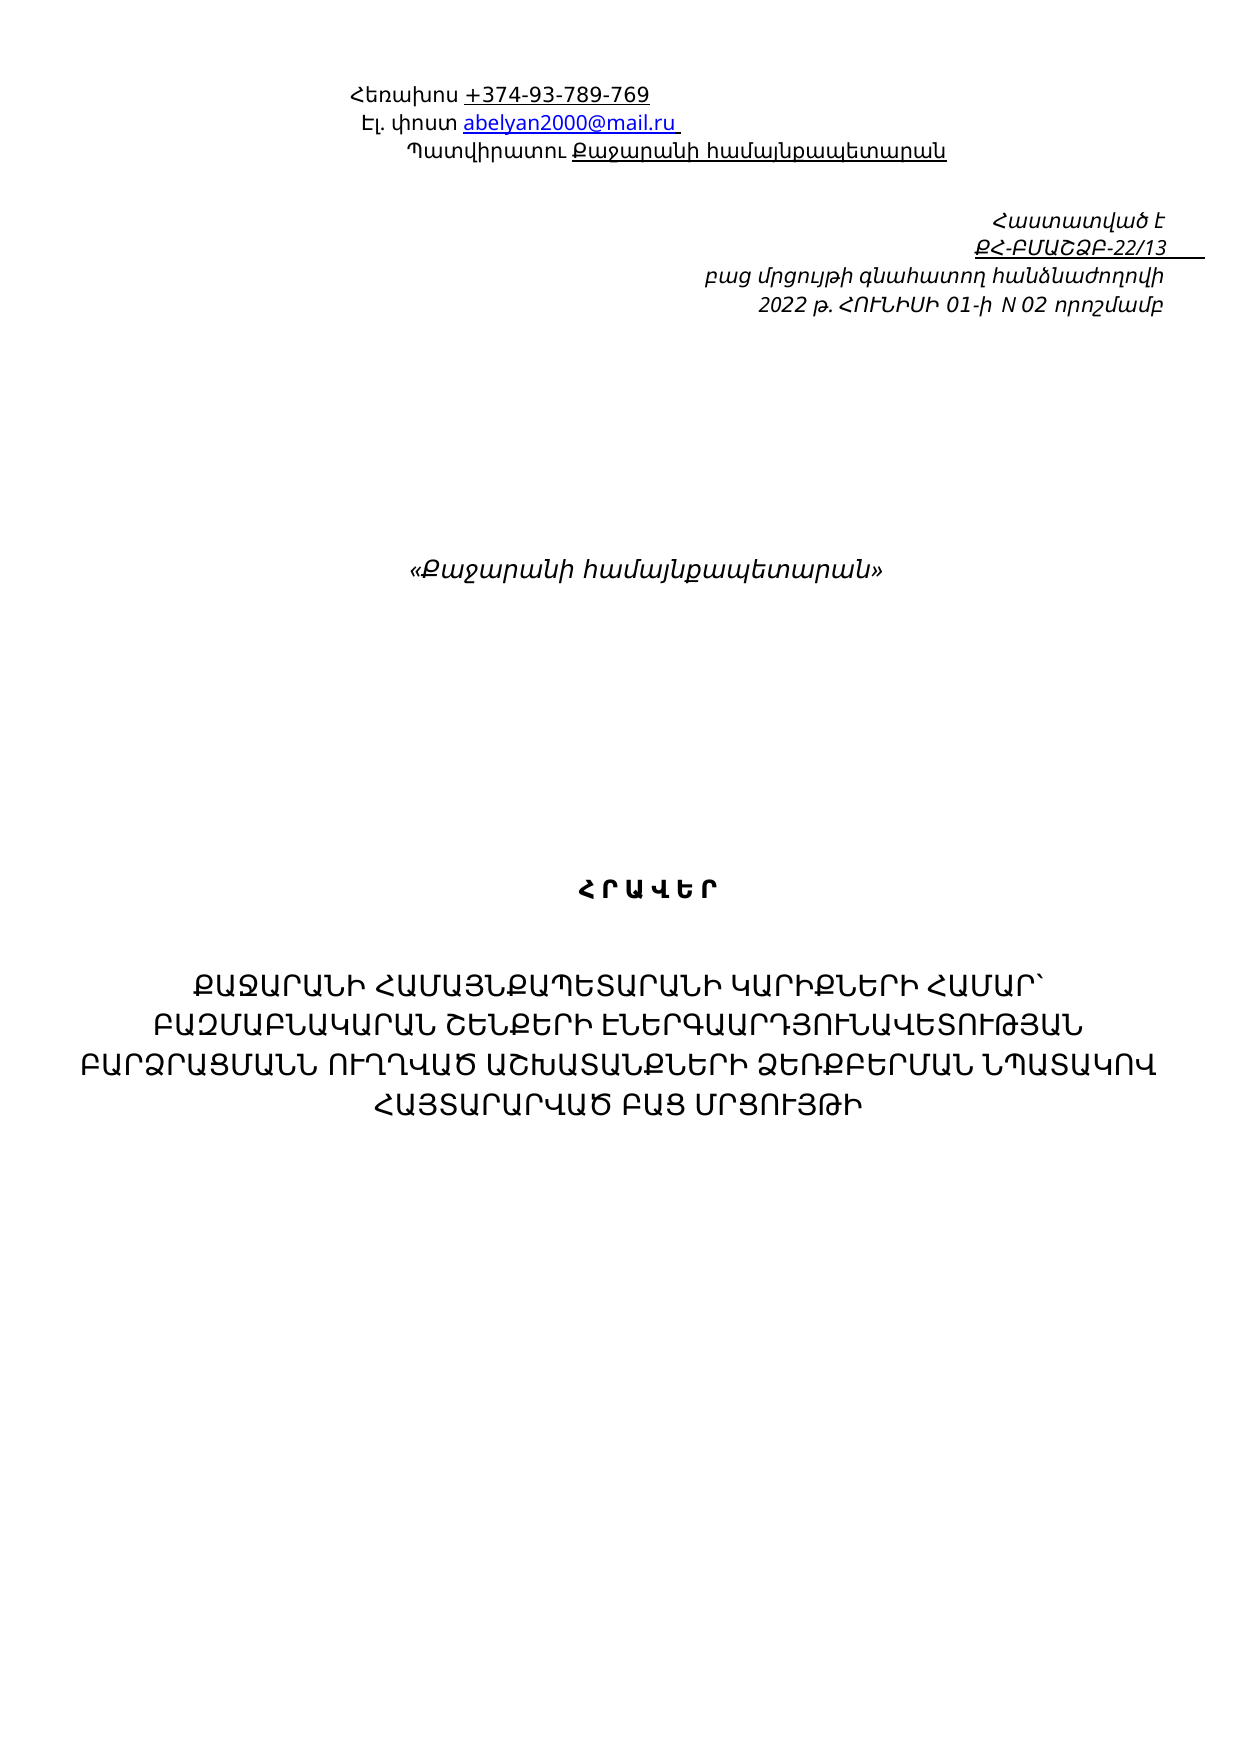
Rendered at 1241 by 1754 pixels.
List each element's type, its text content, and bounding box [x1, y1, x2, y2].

text «Քաջարանի համայնքապետարան» [69, 551, 1167, 585]
text ՔՀ-ԲՄԱՇՁԲ-22/13 [69, 233, 1167, 262]
text Հաստատված է [69, 209, 1167, 233]
text բաց մրցույթի գնահատող հանձնաժողովի [69, 262, 1167, 290]
text Հեռախոս +374-93-789-769 [69, 80, 1167, 108]
text ՔԱՋԱՐԱՆԻ ՀԱՄԱՅՆՔԱՊԵՏԱՐԱՆԻ ԿԱՐԻՔՆԵՐԻ ՀԱՄԱՐ` ԲԱԶՄԱԲՆԱԿԱՐԱՆ ՇԵՆՔԵՐԻ ԷՆԵՐԳԱԱՐԴՅՈՒՆԱՎԵՏՈՒԹՅԱՆ ԲԱՐՁՐԱՑՄԱՆՆ ՈՒՂՂՎԱԾ ԱՇԽԱՏԱՆՔՆԵՐԻ ՁԵՌՔԲԵՐՄԱՆ ՆՊԱՏԱԿՈՎ ՀԱՅՏԱՐԱՐՎԱԾ ԲԱՑ ՄՐՑՈՒՅԹԻ [69, 965, 1167, 1124]
text Պատվիրատու Քաջարանի համայնքապետարան [69, 137, 1167, 165]
text Հ Ր Ա Վ Ե Ր [69, 872, 1167, 906]
text 2022 թ. ՀՈՒՆԻՍԻ 01-ի N 02 որոշմամբ [69, 290, 1167, 318]
text Էլ. փոստ abelyan2000@mail.ru [69, 108, 1167, 137]
